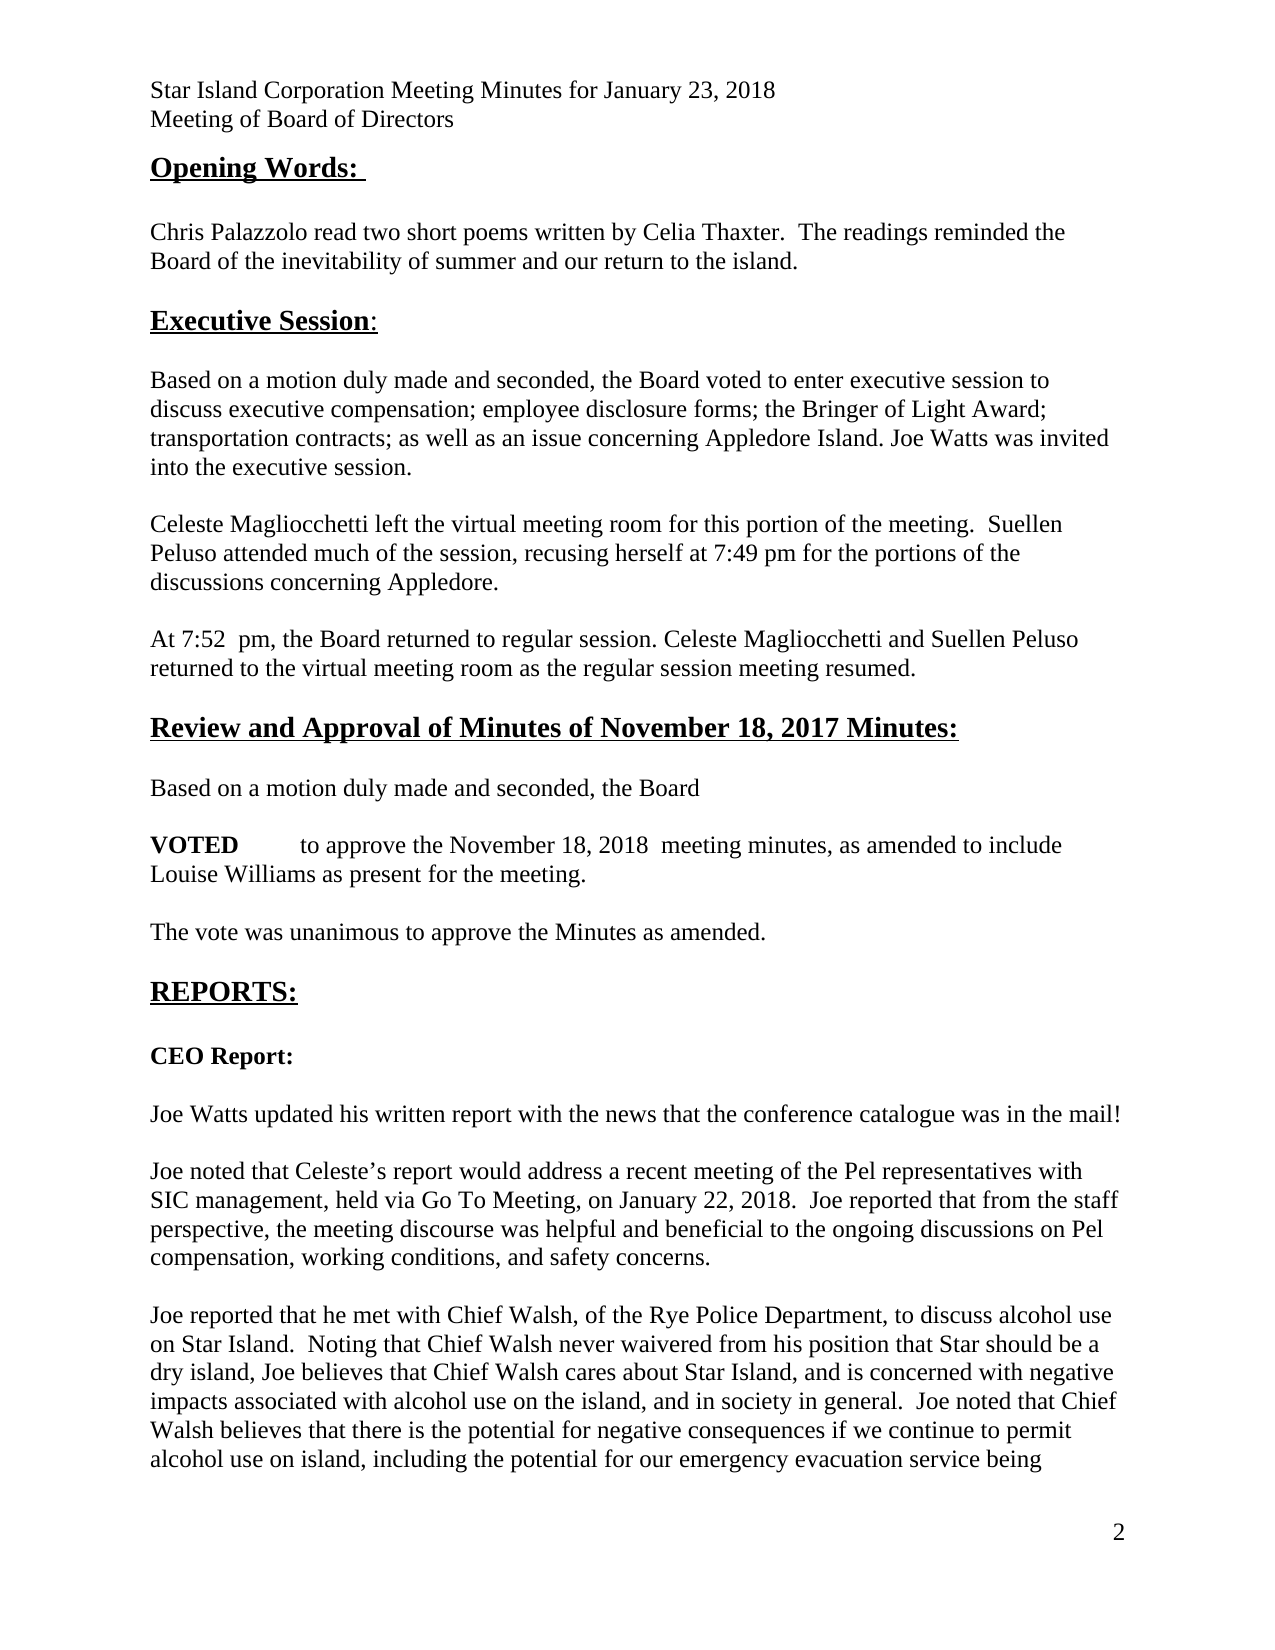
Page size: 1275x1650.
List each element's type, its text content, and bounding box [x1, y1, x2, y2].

text Opening Words: [150, 150, 1125, 183]
text REPORTS: [150, 974, 1125, 1008]
text Based on a motion duly made and seconded, the Board voted to enter executive session to discuss executive compensation; employee disclosure forms; the Bringer of Light Award; transportation contracts; as well as an issue concerning Appledore Island. Joe Watts was invited into the executive session. [150, 366, 1125, 481]
text Celeste Magliocchetti left the virtual meeting room for this portion of the meeting. Suellen Peluso attended much of the session, recusing herself at 7:49 pm for the portions of the discussions concerning Appledore. [150, 509, 1125, 596]
text Chris Palazzolo read two short poems written by Celia Thaxter. The readings reminded the Board of the inevitability of summer and our return to the island. [150, 217, 1125, 274]
text Based on a motion duly made and seconded, the Board [150, 773, 1125, 802]
text At 7:52 pm, the Board returned to regular session. Celeste Magliocchetti and Suellen Peluso returned to the virtual meeting room as the regular session meeting resumed. [150, 624, 1125, 682]
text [150, 1300, 1125, 1472]
text The vote was unanimous to approve the Minutes as amended. [150, 917, 1125, 945]
text Joe noted that Celeste’s report would address a recent meeting of the Pel representatives with SIC management, held via Go To Meeting, on January 22, 2018. Joe reported that from the staff perspective, the meeting discourse was helpful and beneficial to the ongoing discussions on Pel compensation, working conditions, and safety concerns. [150, 1156, 1125, 1271]
text Joe Watts updated his written report with the news that the conference catalogue was in the mail! [150, 1099, 1125, 1127]
text VOTED to approve the November 18, 2018 meeting minutes, as amended to include Louise Williams as present for the meeting. [150, 830, 1125, 888]
text Executive Session: [150, 303, 1125, 337]
text CEO Report: [150, 1041, 1125, 1070]
text Review and Approval of Minutes of November 18, 2017 Minutes: [150, 711, 1125, 744]
